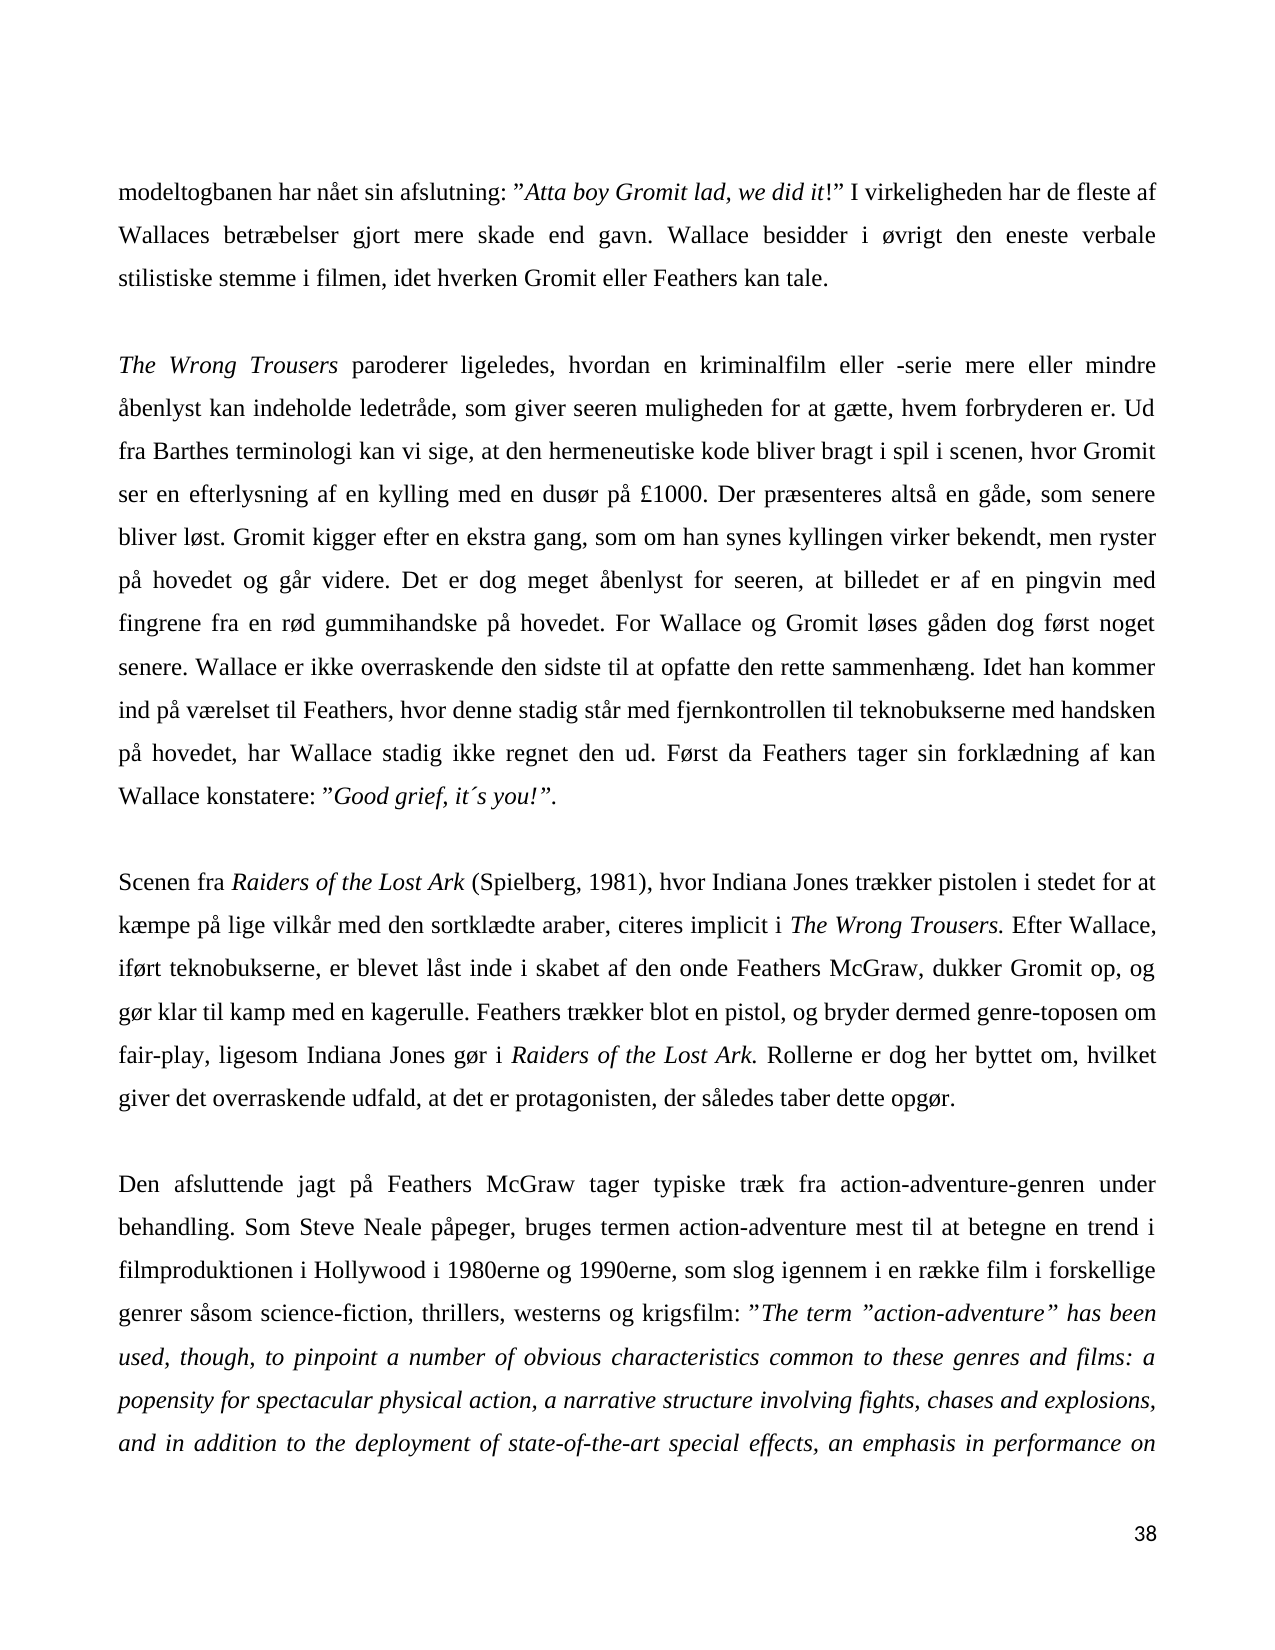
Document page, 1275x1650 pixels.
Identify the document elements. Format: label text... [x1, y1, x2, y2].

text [118, 1169, 1157, 1457]
text Scenen fra Raiders of the Lost Ark (Spielberg, 1981), hvor Indiana Jones trækker pistolen i stedet for at kæmpe på lige vilkår med den sortklædte araber, citeres implicit i The Wrong Trousers. Efter Wallace, iført teknobukserne, er blevet låst inde i skabet af den onde Feathers McGraw, dukker Gromit op, og gør klar til kamp med en kagerulle. Feathers trækker blot en pistol, og bryder dermed genre-toposen om fair-play, ligesom Indiana Jones gør i Raiders of the Lost Ark. Rollerne er dog her byttet om, hvilket giver det overraskende udfald, at det er protagonisten, der således taber dette opgør. [118, 867, 1157, 1112]
text The Wrong Trousers paroderer ligeledes, hvordan en kriminalfilm eller -serie mere eller mindre åbenlyst kan indeholde ledetråde, som giver seeren muligheden for at gætte, hvem forbryderen er. Ud fra Barthes terminologi kan vi sige, at den hermeneutiske kode bliver bragt i spil i scenen, hvor Gromit ser en efterlysning af en kylling med en dusør på £1000. Der præsenteres altså en gåde, som senere bliver løst. Gromit kigger efter en ekstra gang, som om han synes kyllingen virker bekendt, men ryster på hovedet og går videre. Det er dog meget åbenlyst for seeren, at billedet er af en pingvin med fingrene fra en rød gummihandske på hovedet. For Wallace og Gromit løses gåden dog først noget senere. Wallace er ikke overraskende den sidste til at opfatte den rette sammenhæng. Idet han kommer ind på værelset til Feathers, hvor denne stadig står med fjernkontrollen til teknobukserne med handsken på hovedet, har Wallace stadig ikke regnet den ud. Først da Feathers tager sin forklædning af kan Wallace konstatere: ”Good grief, it´s you!”. [118, 350, 1157, 810]
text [118, 177, 1157, 292]
